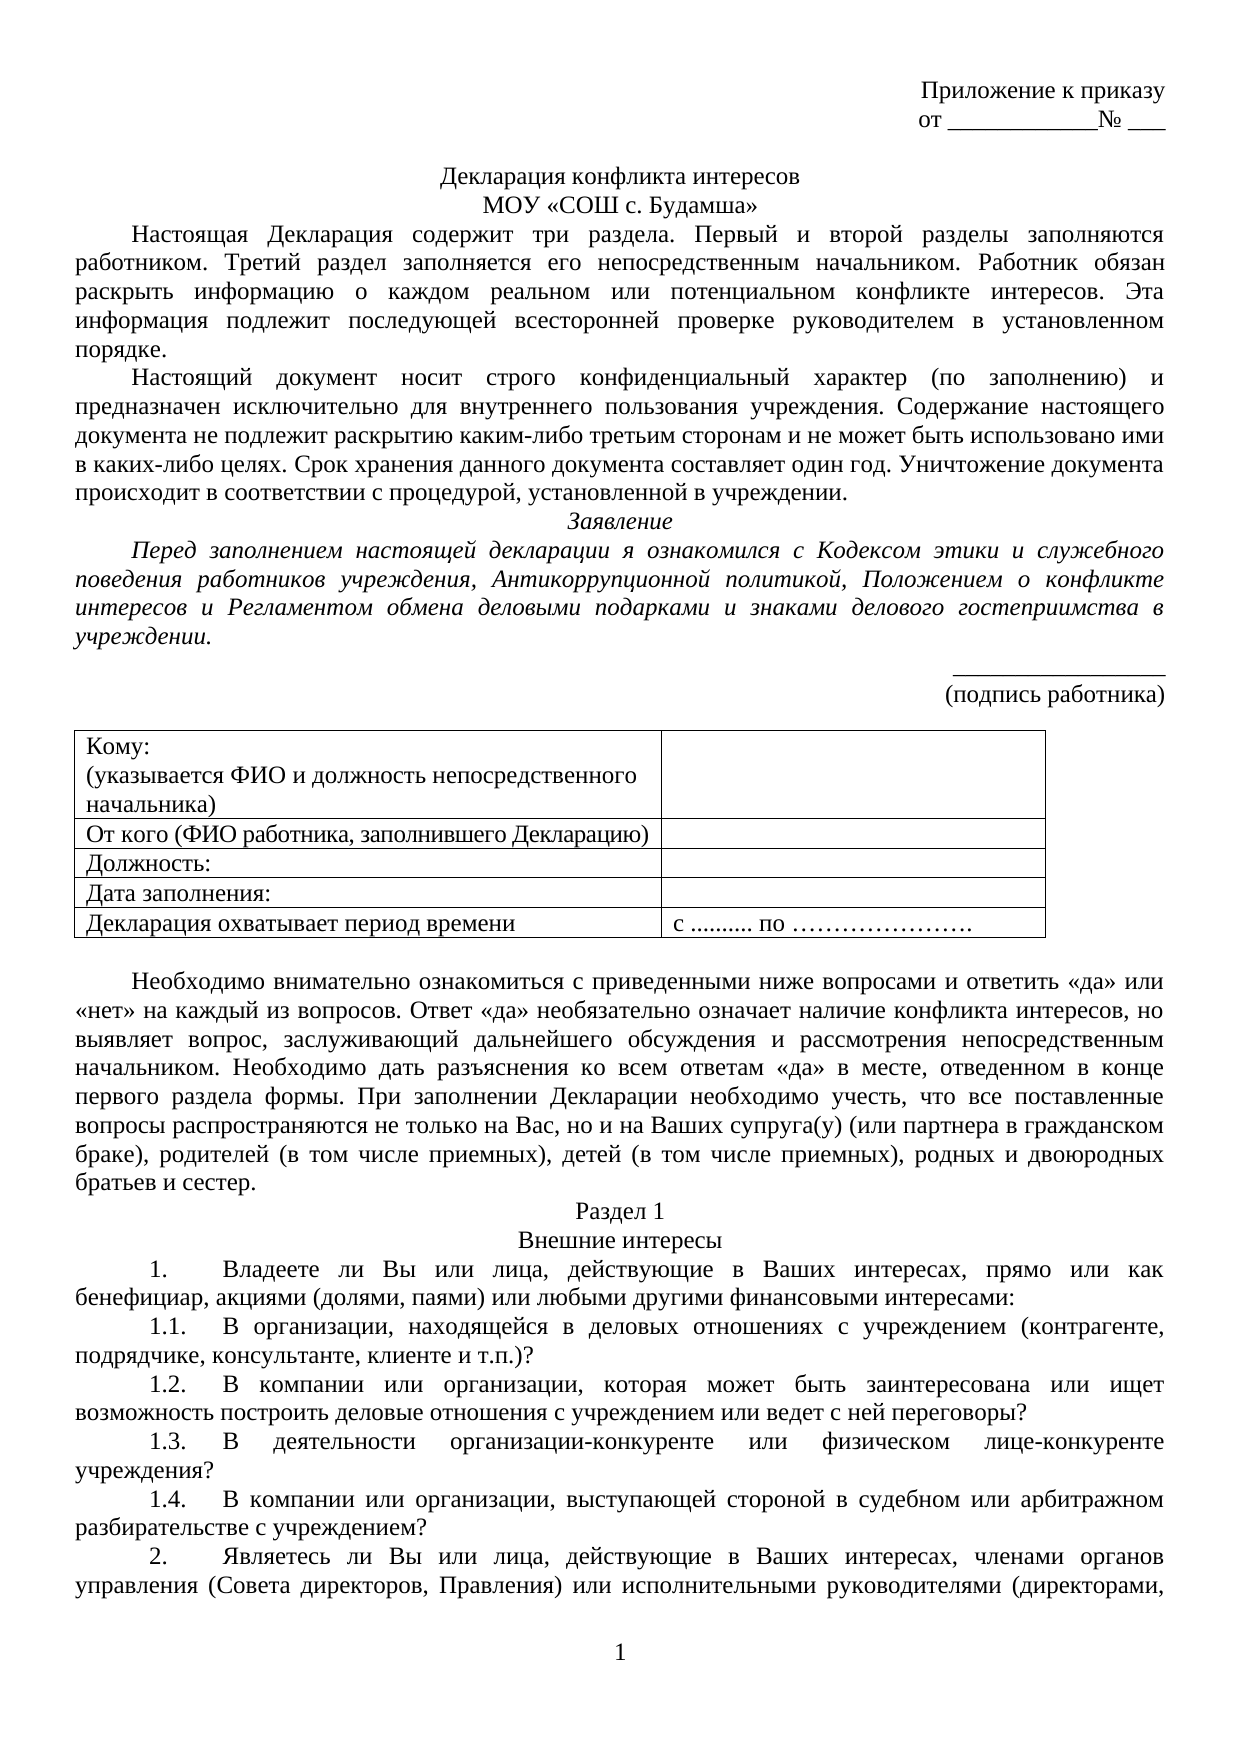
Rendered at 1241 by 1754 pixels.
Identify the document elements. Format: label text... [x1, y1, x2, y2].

text Перед заполнением настоящей декларации я ознакомился с Кодексом этики и служебного поведения работников учреждения, Антикоррупционной политикой, Положением о конфликте интересов и Регламентом обмена деловыми подарками и знаками делового гостеприимства в учреждении. [75, 535, 1165, 650]
text МОУ «СОШ с. Будамша» [75, 190, 1165, 219]
table_cell [662, 819, 1045, 847]
text Раздел 1 [75, 1196, 1165, 1225]
text Заявление [75, 506, 1165, 535]
text Декларация конфликта интересов [75, 161, 1165, 190]
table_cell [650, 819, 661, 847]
text Внешние интересы [75, 1225, 1165, 1254]
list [75, 1541, 1165, 1599]
text _________________ [75, 650, 1165, 679]
text Приложение к приказу [75, 75, 1165, 104]
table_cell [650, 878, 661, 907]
text Необходимо внимательно ознакомиться с приведенными ниже вопросами и ответить «да» или «нет» на каждый из вопросов. Ответ «да» необязательно означает наличие конфликта интересов, но выявляет вопрос, заслуживающий дальнейшего обсуждения и рассмотрения непосредственным начальником. Необходимо дать разъяснения ко всем ответам «да» в месте, отведенном в конце первого раздела формы. При заполнении Декларации необходимо учесть, что все поставленные вопросы распространяются не только на Вас, но и на Ваших cупруга(у) (или партнера в гражданском браке), родителей (в том числе приемных), детей (в том числе приемных), родных и двоюродных братьев и сестер. [75, 966, 1165, 1196]
text Настоящий документ носит строго конфиденциальный характер (по заполнению) и предназначен исключительно для внутреннего пользования учреждения. Содержание настоящего документа не подлежит раскрытию каким-либо третьим сторонам и не может быть использовано ими в каких-либо целях. Срок хранения данного документа составляет один год. Уничтожение документа происходит в соответствии с процедурой, установленной в учреждении. [75, 362, 1165, 506]
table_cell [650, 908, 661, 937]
list В компании или организации, которая может быть заинтересована или ищет возможность построить деловые отношения с учреждением или ведет с ней переговоры? [75, 1369, 1165, 1426]
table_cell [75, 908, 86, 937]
list В деятельности организации-конкуренте или физическом лице-конкуренте учреждения? [75, 1426, 1165, 1484]
text от ____________№ ___ [75, 104, 1165, 132]
list В компании или организации, выступающей стороной в судебном или арбитражном разбирательстве с учреждением? [75, 1484, 1165, 1541]
table_cell с .......... по …………………. [662, 908, 1045, 937]
table_header Кому: (указывается ФИО и должность непосредственного начальника) [75, 731, 661, 818]
text Настоящая Декларация содержит три раздела. Первый и второй разделы заполняются работником. Третий раздел заполняется его непосредственным начальником. Работник обязан раскрыть информацию о каждом реальном или потенциальном конфликте интересов. Эта информация подлежит последующей всесторонней проверке руководителем в установленном порядке. [75, 219, 1165, 362]
table_cell [662, 878, 1045, 907]
table_cell [662, 849, 1045, 877]
table_header [662, 731, 1045, 818]
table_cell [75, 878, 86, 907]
list Владеете ли Вы или лица, действующие в Ваших интересах, прямо или как бенефициар, акциями (долями, паями) или любыми другими финансовыми интересами: [75, 1254, 1165, 1311]
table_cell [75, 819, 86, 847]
list В организации, находящейся в деловых отношениях с учреждением (контрагенте, подрядчике, консультанте, клиенте и т.п.)? [75, 1311, 1165, 1369]
text (подпись работника) [75, 679, 1165, 707]
